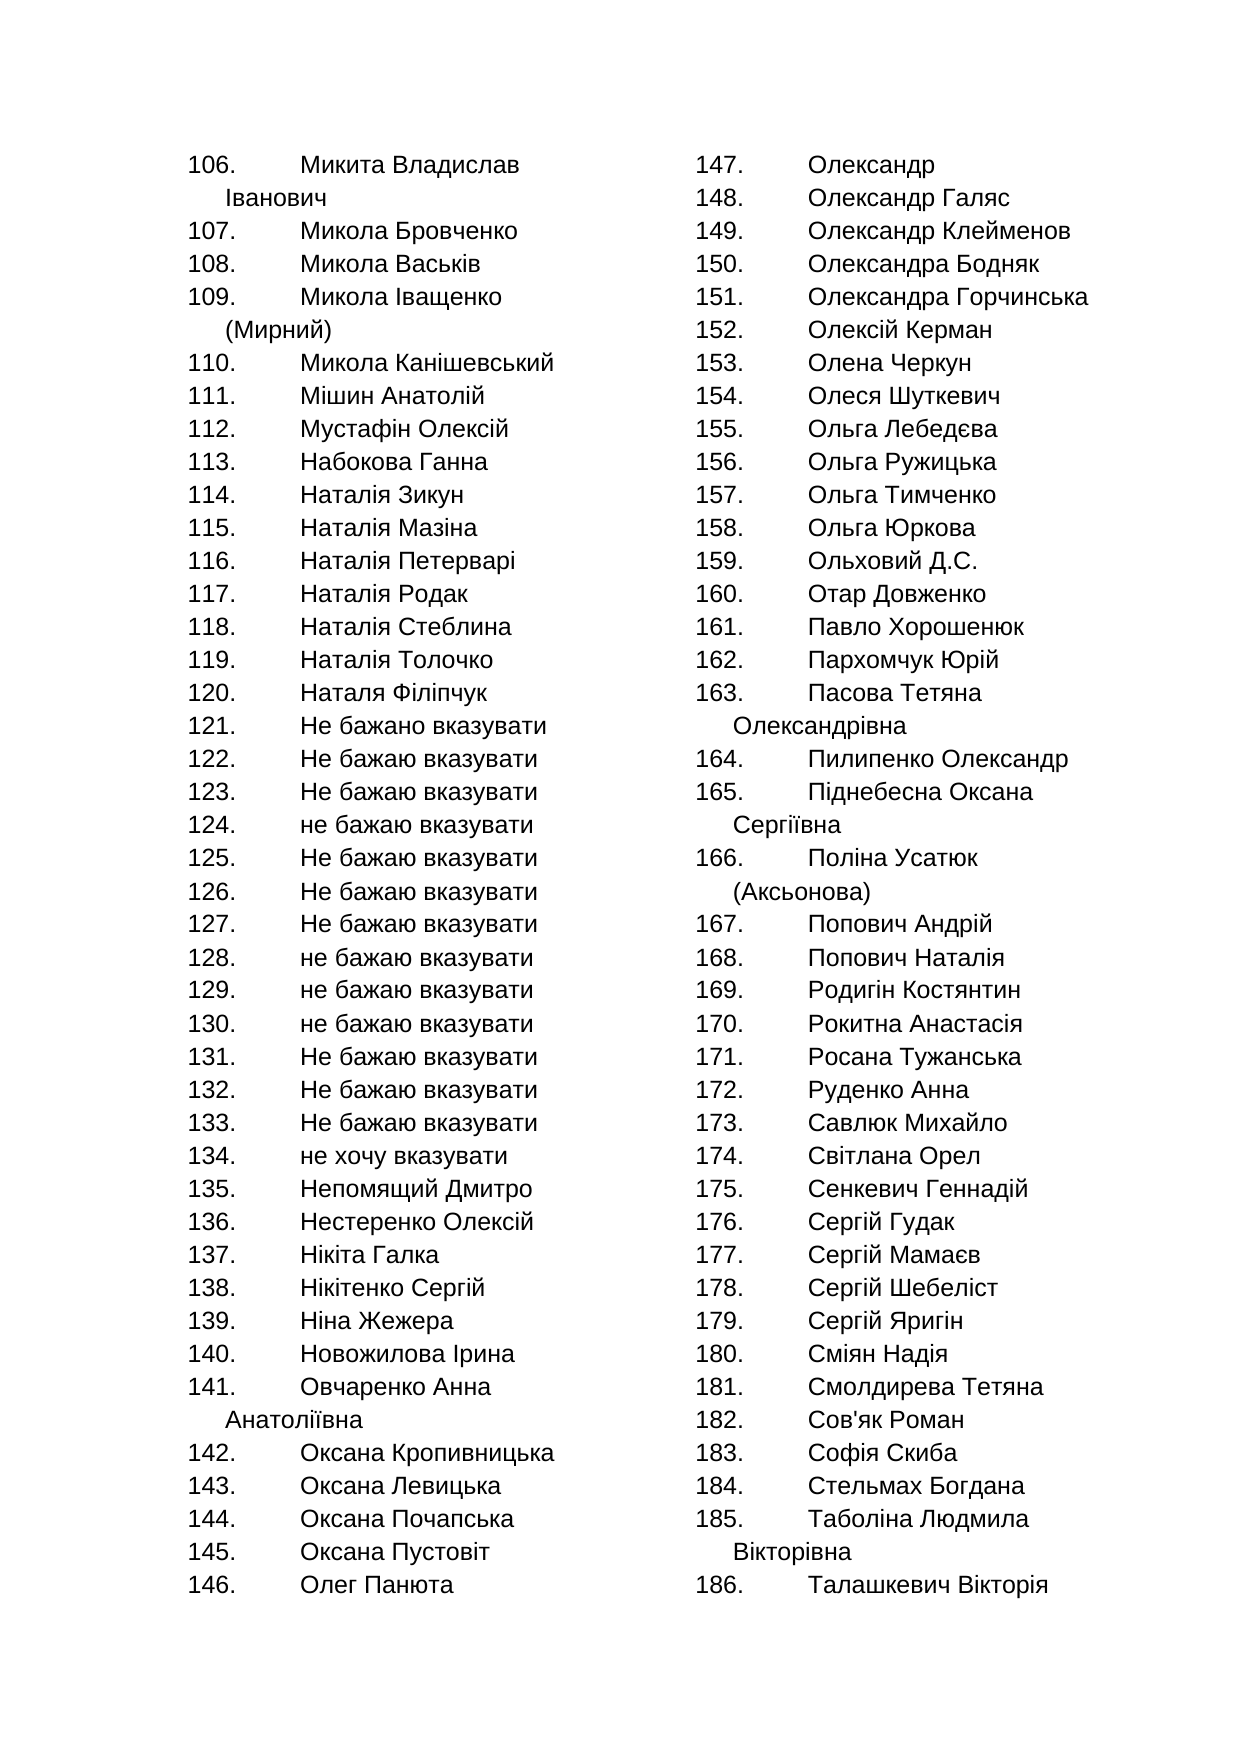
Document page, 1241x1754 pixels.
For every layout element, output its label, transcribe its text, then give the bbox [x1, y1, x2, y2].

list Попович Андрій [695, 909, 1090, 938]
list Ольга Тимченко [695, 480, 1090, 509]
list Сергій Мамаєв [695, 1240, 1090, 1268]
list Не бажаю вказувати [187, 876, 583, 905]
list Наталя Філіпчук [187, 678, 583, 707]
list Ольга Юркова [695, 513, 1090, 542]
list Отар Довженко [695, 579, 1090, 608]
list Олег Панюта [187, 1570, 583, 1599]
list Нікіта Галка [187, 1240, 583, 1268]
list Талашкевич Вікторія [695, 1570, 1090, 1599]
list Оксана Почапська [187, 1504, 583, 1533]
list Микола Бровченко [187, 216, 583, 245]
list Попович Наталія [695, 942, 1090, 971]
list Микита Владислав Іванович [187, 150, 583, 212]
list Сміян Надія [695, 1339, 1090, 1367]
list Пархомчук Юрій [695, 645, 1090, 674]
list Микола Канішевський [187, 348, 583, 377]
list Оксана Кропивницька [187, 1438, 583, 1467]
list Сергій Яригін [695, 1306, 1090, 1334]
list Олександра Бодняк [695, 249, 1090, 278]
list Олександра Горчинська [695, 282, 1090, 311]
list Не бажаю вказувати [187, 1108, 583, 1136]
list Таболіна Людмила Вікторівна [695, 1504, 1090, 1566]
list Олеся Шуткевич [695, 381, 1090, 410]
list Пилипенко Олександр [695, 744, 1090, 773]
list Не бажаю вказувати [187, 744, 583, 773]
list Олексій Керман [695, 315, 1090, 344]
list Не бажаю вказувати [187, 1074, 583, 1103]
list Сергій Шебеліст [695, 1273, 1090, 1301]
list Олександр Клейменов [695, 216, 1090, 245]
list Ольга Лебедєва [695, 414, 1090, 443]
list Поліна Усатюк (Аксьонова) [695, 843, 1090, 905]
list Піднебесна Оксана Сергіївна [695, 777, 1090, 839]
list Оксана Пустовіт [187, 1537, 583, 1566]
list Не бажаю вказувати [187, 1042, 583, 1070]
list Оксана Левицька [187, 1471, 583, 1499]
list Смолдирева Тетяна [695, 1372, 1090, 1401]
list Ніна Жежера [187, 1306, 583, 1334]
list Савлюк Михайло [695, 1108, 1090, 1136]
list Софія Скиба [695, 1438, 1090, 1467]
list Не бажано вказувати [187, 711, 583, 740]
list не бажаю вказувати [187, 942, 583, 971]
list Ольга Ружицька [695, 447, 1090, 476]
list Росана Тужанська [695, 1042, 1090, 1070]
list Не бажаю вказувати [187, 909, 583, 938]
list Набокова Ганна [187, 447, 583, 476]
list не бажаю вказувати [187, 976, 583, 1004]
list Наталія Петерварі [187, 546, 583, 575]
list Наталія Родак [187, 579, 583, 608]
list Олександр [695, 150, 1090, 179]
list Руденко Анна [695, 1074, 1090, 1103]
list Олена Черкун [695, 348, 1090, 377]
list Непомящий Дмитро [187, 1174, 583, 1202]
list Наталія Стеблина [187, 612, 583, 641]
list Мішин Анатолій [187, 381, 583, 410]
list Наталія Зикун [187, 480, 583, 509]
list не бажаю вказувати [187, 810, 583, 839]
list Нікітенко Сергій [187, 1273, 583, 1301]
list Микола Васьків [187, 249, 583, 278]
list Олександр Галяс [695, 183, 1090, 212]
list Стельмах Богдана [695, 1471, 1090, 1499]
list Овчаренко Анна Анатоліївна [187, 1372, 583, 1433]
list Наталія Мазіна [187, 513, 583, 542]
list Не бажаю вказувати [187, 843, 583, 872]
list Родигін Костянтин [695, 976, 1090, 1004]
list Сергій Гудак [695, 1207, 1090, 1235]
list не бажаю вказувати [187, 1008, 583, 1037]
list Наталія Толочко [187, 645, 583, 674]
list Павло Хорошенюк [695, 612, 1090, 641]
list Рокитна Анастасія [695, 1008, 1090, 1037]
list Нестеренко Олексій [187, 1207, 583, 1235]
list Мустафін Олексій [187, 414, 583, 443]
list Микола Іващенко (Мирний) [187, 282, 583, 344]
list Сенкевич Геннадій [695, 1174, 1090, 1202]
list Не бажаю вказувати [187, 777, 583, 806]
list Новожилова Ірина [187, 1339, 583, 1367]
list Пасова Тетяна Олександрівна [695, 678, 1090, 740]
list не хочу вказувати [187, 1141, 583, 1169]
list Світлана Орел [695, 1141, 1090, 1169]
list Сов'як Роман [695, 1405, 1090, 1433]
list Ольховий Д.С. [695, 546, 1090, 575]
